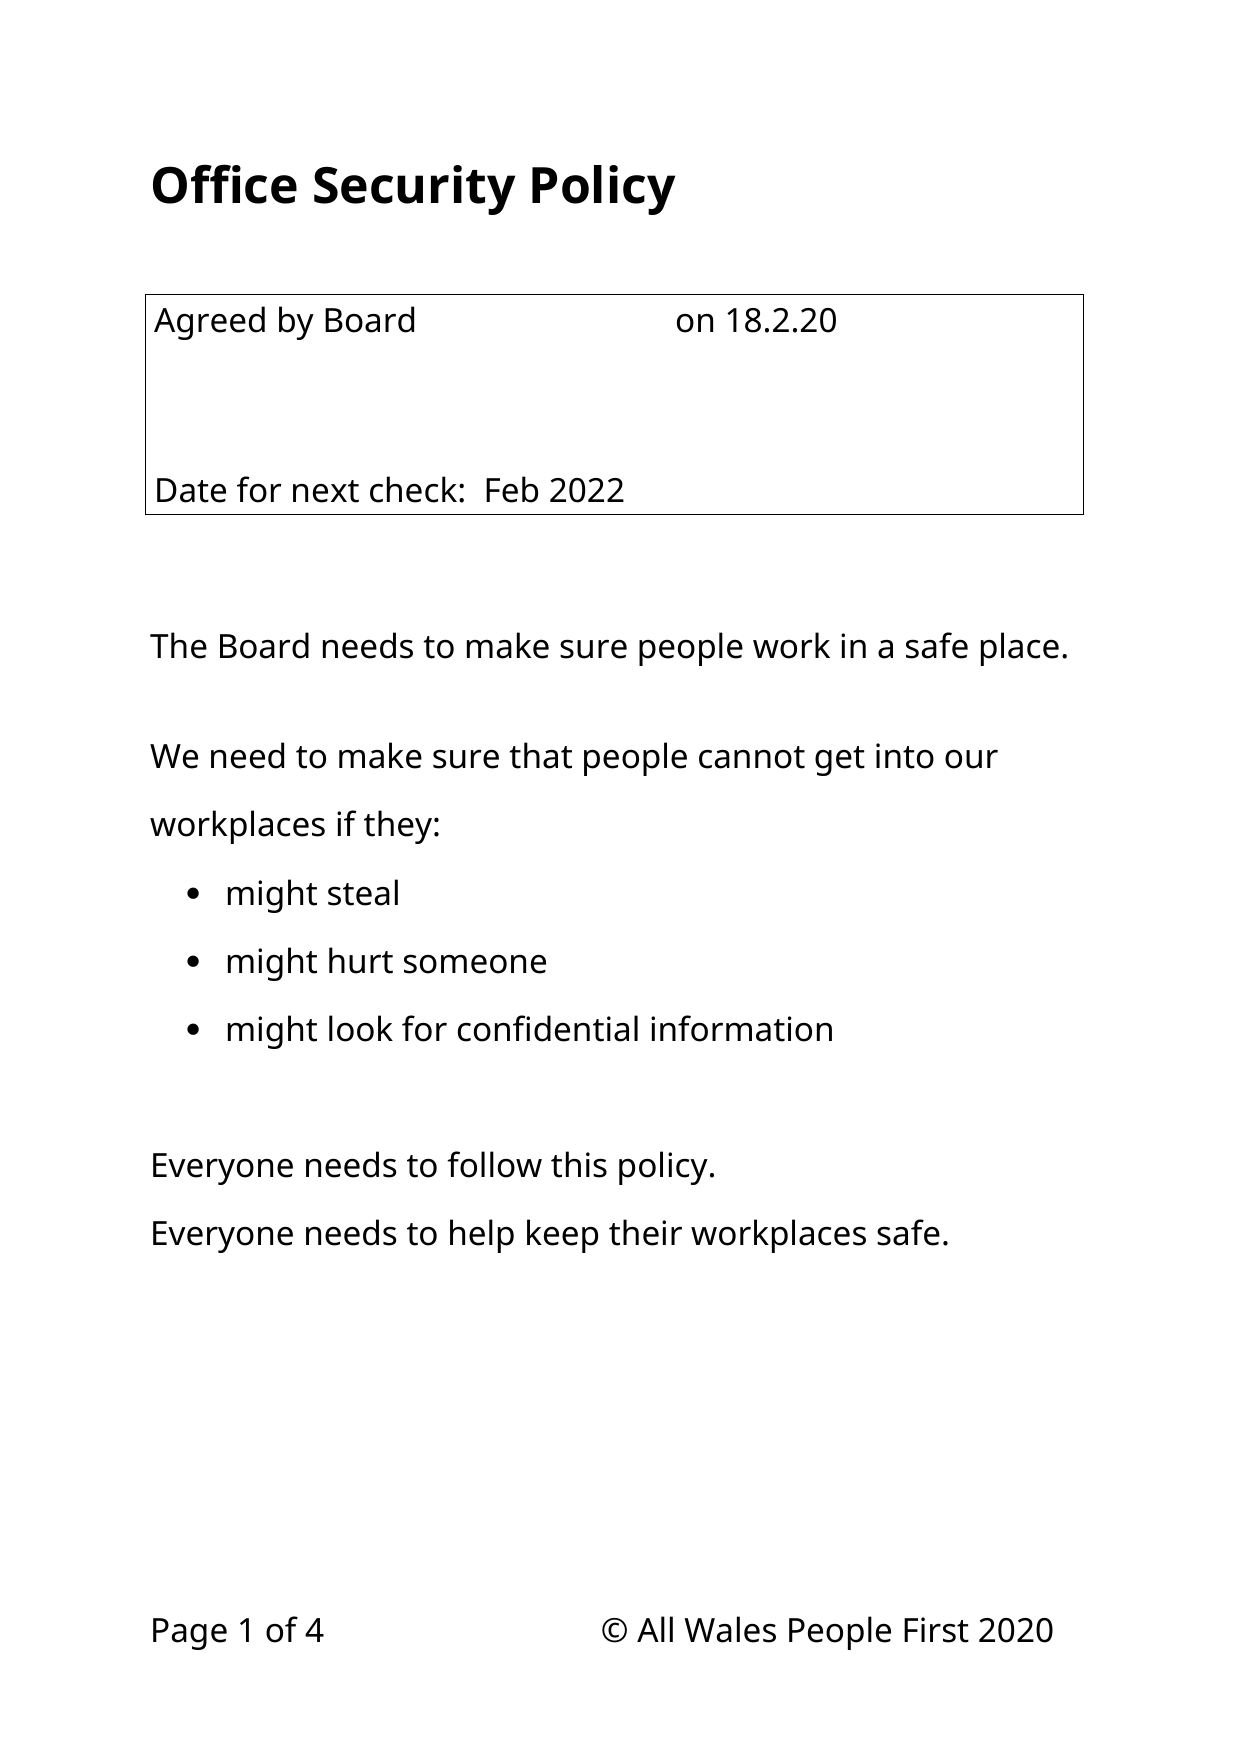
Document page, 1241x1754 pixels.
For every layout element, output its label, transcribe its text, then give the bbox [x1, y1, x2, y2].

text The Board needs to make sure people work in a safe place. [150, 623, 1090, 668]
text Agreed by Board on 18.2.20 [146, 295, 1083, 343]
list might look for confidential information [187, 1006, 1090, 1051]
text Date for next check: Feb 2022 [146, 464, 1083, 514]
text Everyone needs to follow this policy. [150, 1142, 1090, 1187]
text We need to make sure that people cannot get into our workplaces if they: [150, 733, 1090, 847]
text Everyone needs to help keep their workplaces safe. [150, 1210, 1090, 1255]
text Office Security Policy [150, 150, 1090, 218]
list might steal [187, 869, 1090, 915]
list might hurt someone [187, 937, 1090, 983]
